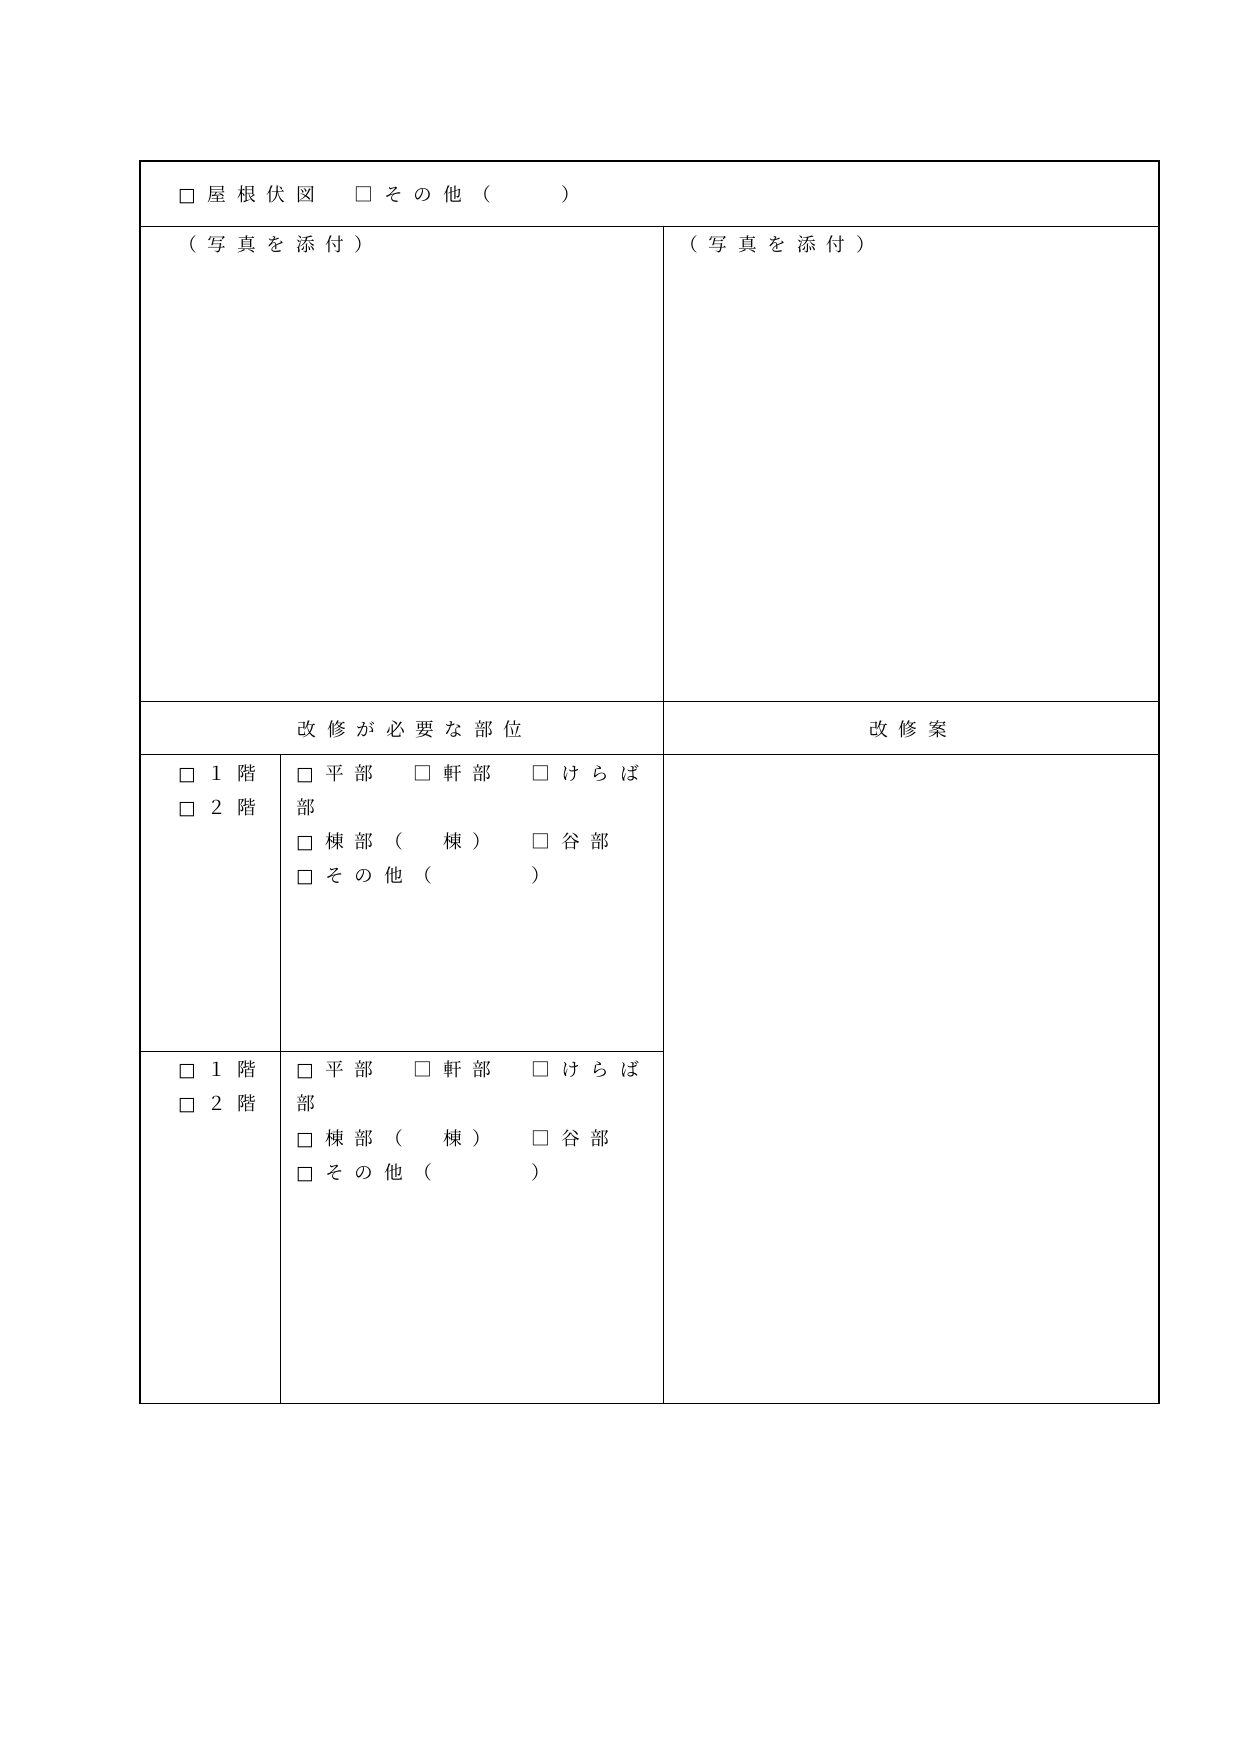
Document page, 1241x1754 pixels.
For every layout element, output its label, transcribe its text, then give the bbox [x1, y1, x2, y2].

table_cell □平部 □軒部 □けらば部 □棟部（ 棟） □谷部 □その他（ ） [281, 755, 663, 1051]
table_cell □１階 □２階 [141, 1052, 280, 1403]
table_cell [664, 755, 1158, 1403]
table_header □屋根伏図 □その他（ ） [141, 162, 1158, 226]
table_cell （写真を添付） [664, 227, 1158, 701]
table_cell □１階 □２階 [141, 755, 280, 1051]
table_cell 改修が必要な部位 [141, 702, 663, 754]
table_cell （写真を添付） [141, 227, 663, 701]
table_cell □平部 □軒部 □けらば部 □棟部（ 棟） □谷部 □その他（ ） [281, 1052, 663, 1403]
table_cell 改修案 [664, 702, 1158, 754]
